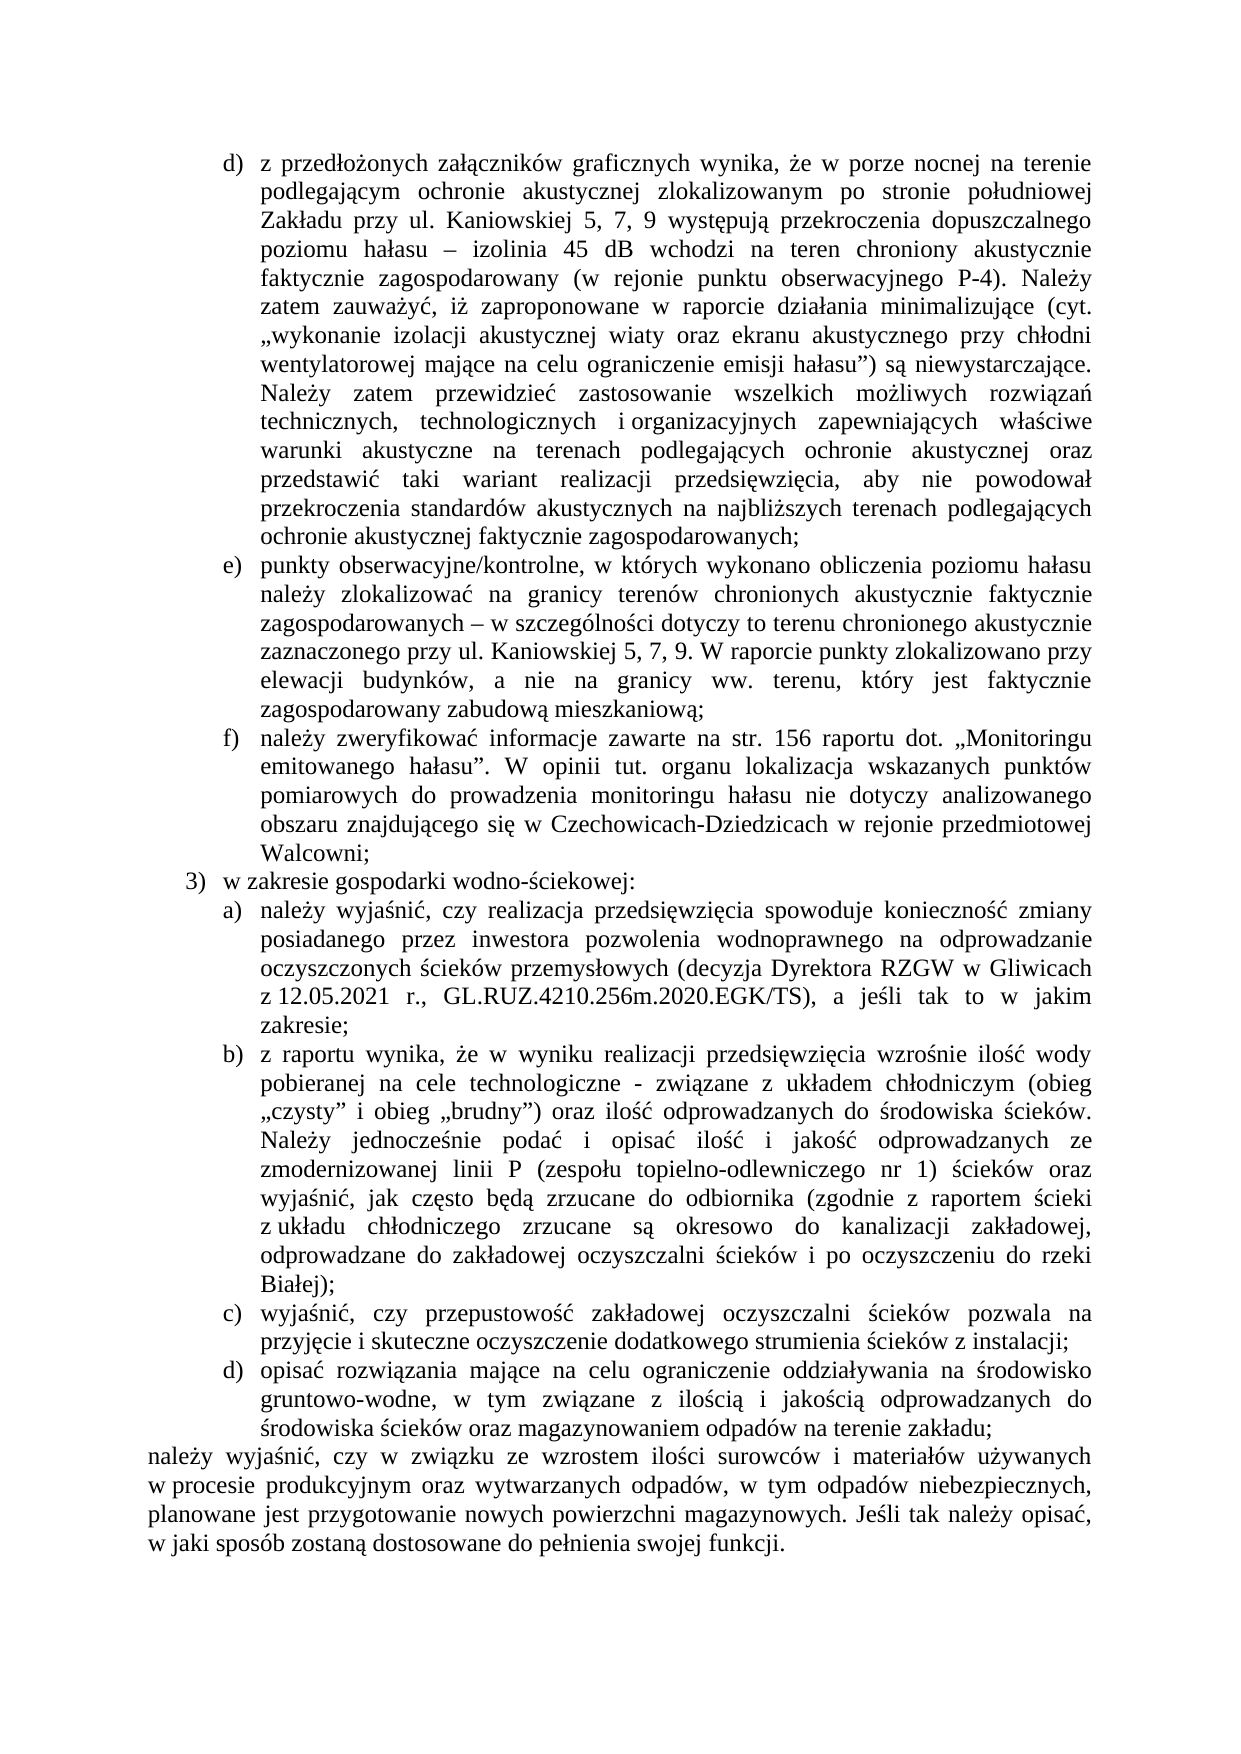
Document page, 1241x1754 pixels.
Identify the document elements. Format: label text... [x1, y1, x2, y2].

list należy wyjaśnić, czy realizacja przedsięwzięcia spowoduje konieczność zmiany posiadanego przez inwestora pozwolenia wodnoprawnego na odprowadzanie oczyszczonych ścieków przemysłowych (decyzja Dyrektora RZGW w Gliwicach z 12.05.2021 r., GL.RUZ.4210.256m.2020.EGK/TS), a jeśli tak to w jakim zakresie; [223, 895, 1093, 1039]
list punkty obserwacyjne/kontrolne, w których wykonano obliczenia poziomu hałasu należy zlokalizować na granicy terenów chronionych akustycznie faktycznie zagospodarowanych – w szczególności dotyczy to terenu chronionego akustycznie zaznaczonego przy ul. Kaniowskiej 5, 7, 9. W raporcie punkty zlokalizowano przy elewacji budynków, a nie na granicy ww. terenu, który jest faktycznie zagospodarowany zabudową mieszkaniową; [223, 550, 1093, 723]
list opisać rozwiązania mające na celu ograniczenie oddziaływania na środowisko gruntowo-wodne, w tym związane z ilością i jakością odprowadzanych do środowiska ścieków oraz magazynowaniem odpadów na terenie zakładu; [223, 1355, 1093, 1441]
list w zakresie gospodarki wodno-ściekowej: [185, 866, 1093, 895]
text należy wyjaśnić, czy w związku ze wzrostem ilości surowców i materiałów używanych w procesie produkcyjnym oraz wytwarzanych odpadów, w tym odpadów niebezpiecznych, planowane jest przygotowanie nowych powierzchni magazynowych. Jeśli tak należy opisać, w jaki sposób zostaną dostosowane do pełnienia swojej funkcji. [148, 1441, 1093, 1556]
list z przedłożonych załączników graficznych wynika, że w porze nocnej na terenie podlegającym ochronie akustycznej zlokalizowanym po stronie południowej Zakładu przy ul. Kaniowskiej 5, 7, 9 występują przekroczenia dopuszczalnego poziomu hałasu – izolinia 45 dB wchodzi na teren chroniony akustycznie faktycznie zagospodarowany (w rejonie punktu obserwacyjnego P-4). Należy zatem zauważyć, iż zaproponowane w raporcie działania minimalizujące (cyt. „wykonanie izolacji akustycznej wiaty oraz ekranu akustycznego przy chłodni wentylatorowej mające na celu ograniczenie emisji hałasu”) są niewystarczające. Należy zatem przewidzieć zastosowanie wszelkich możliwych rozwiązań technicznych, technologicznych i organizacyjnych zapewniających właściwe warunki akustyczne na terenach podlegających ochronie akustycznej oraz przedstawić taki wariant realizacji przedsięwzięcia, aby nie powodował przekroczenia standardów akustycznych na najbliższych terenach podlegających ochronie akustycznej faktycznie zagospodarowanych; [223, 148, 1093, 550]
list z raportu wynika, że w wyniku realizacji przedsięwzięcia wzrośnie ilość wody pobieranej na cele technologiczne - związane z układem chłodniczym (obieg „czysty” i obieg „brudny”) oraz ilość odprowadzanych do środowiska ścieków. Należy jednocześnie podać i opisać ilość i jakość odprowadzanych ze zmodernizowanej linii P (zespołu topielno-odlewniczego nr 1) ścieków oraz wyjaśnić, jak często będą zrzucane do odbiornika (zgodnie z raportem ścieki z układu chłodniczego zrzucane są okresowo do kanalizacji zakładowej, odprowadzane do zakładowej oczyszczalni ścieków i po oczyszczeniu do rzeki Białej); [223, 1039, 1093, 1298]
list należy zweryfikować informacje zawarte na str. 156 raportu dot. „Monitoringu emitowanego hałasu”. W opinii tut. organu lokalizacja wskazanych punktów pomiarowych do prowadzenia monitoringu hałasu nie dotyczy analizowanego obszaru znajdującego się w Czechowicach-Dziedzicach w rejonie przedmiotowej Walcowni; [223, 723, 1093, 866]
list wyjaśnić, czy przepustowość zakładowej oczyszczalni ścieków pozwala na przyjęcie i skuteczne oczyszczenie dodatkowego strumienia ścieków z instalacji; [223, 1298, 1093, 1355]
